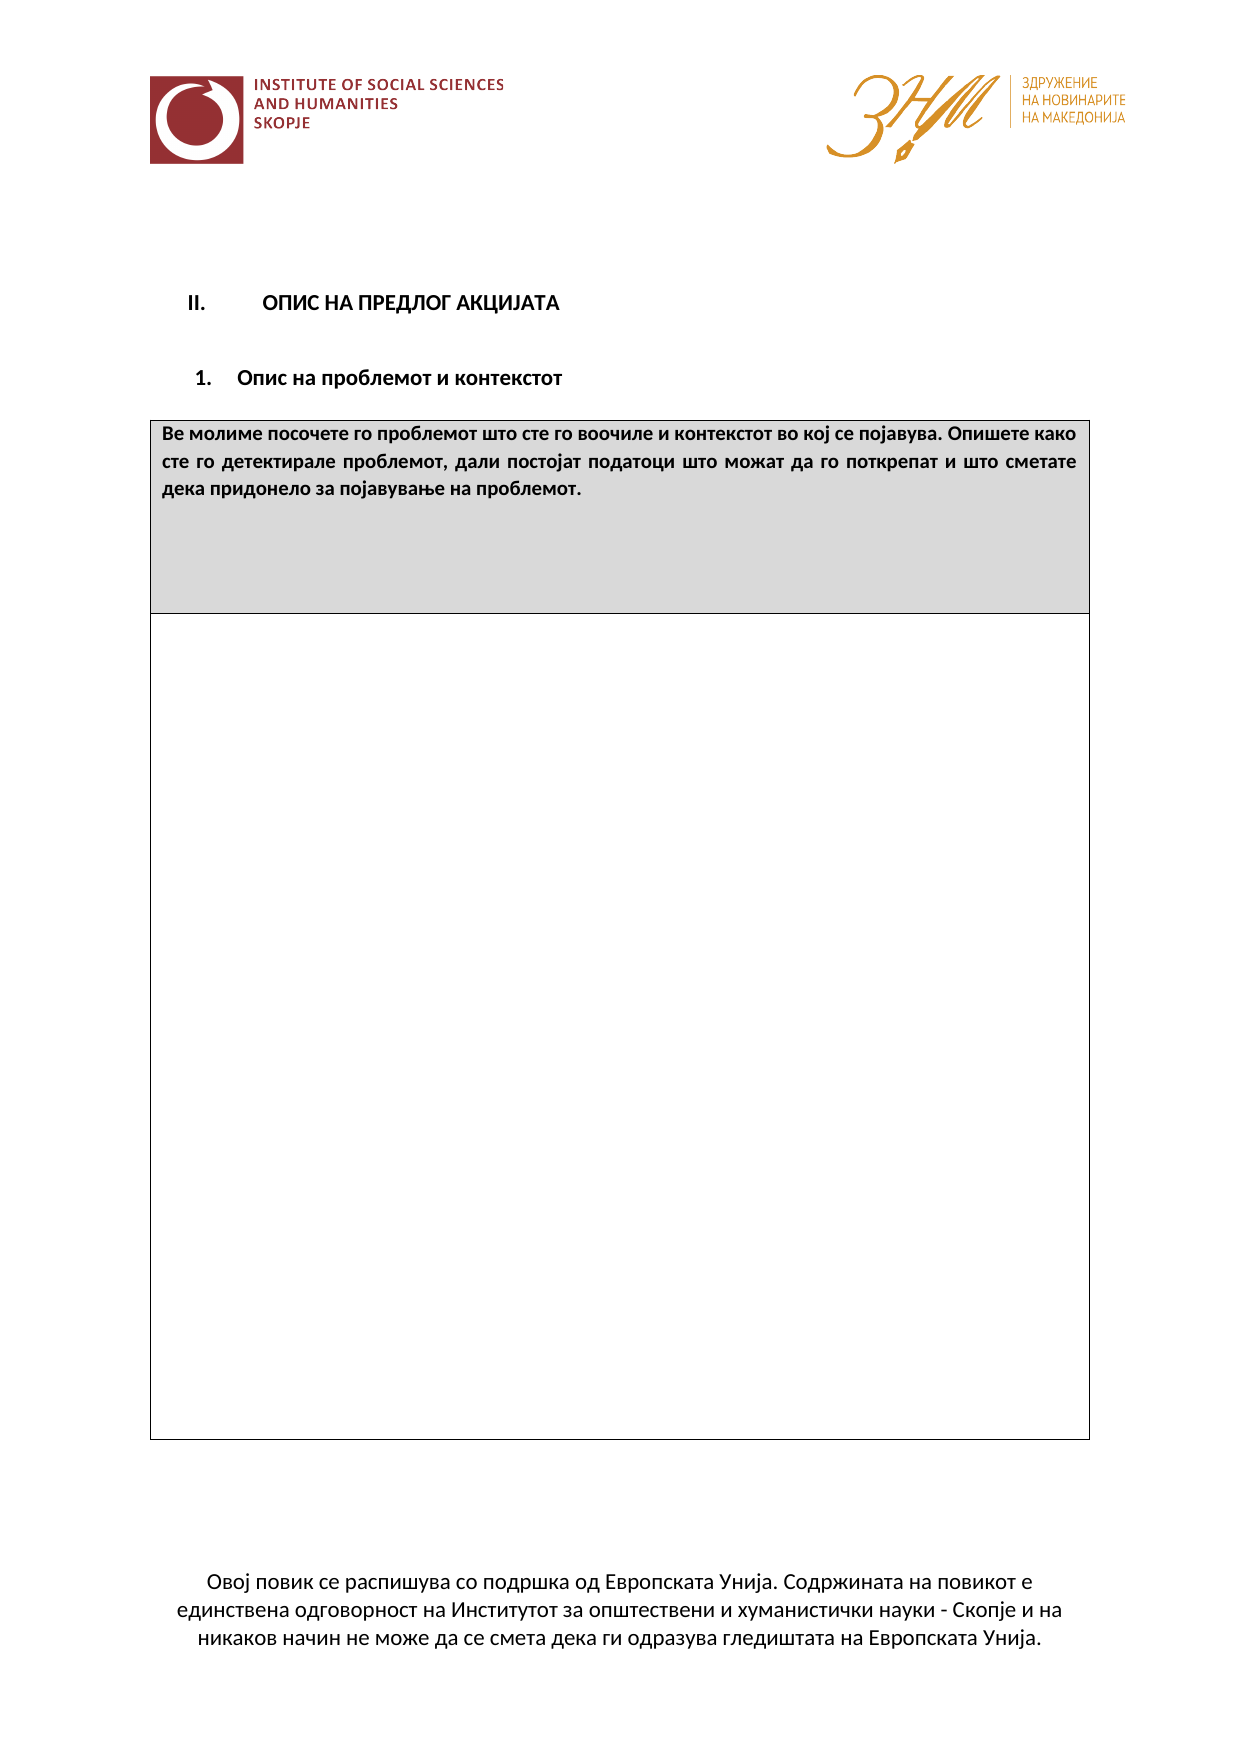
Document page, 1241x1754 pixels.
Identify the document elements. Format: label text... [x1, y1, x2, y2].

picture [150, 76, 504, 164]
list Опис на проблемот и контекстот [194, 363, 1090, 391]
table_header Ве молиме посочете го проблемот што сте го воочиле и контекстот во кој се појавува. Опишете како сте го детектирале проблемот, дали постојат податоци што можат да го поткрепат и што сметате дека придонело за појавување на проблемот. [151, 421, 1089, 613]
list ОПИС НА ПРЕДЛОГ АКЦИЈАТА [187, 288, 1090, 317]
picture [826, 75, 1125, 164]
table_cell [151, 614, 1089, 1439]
